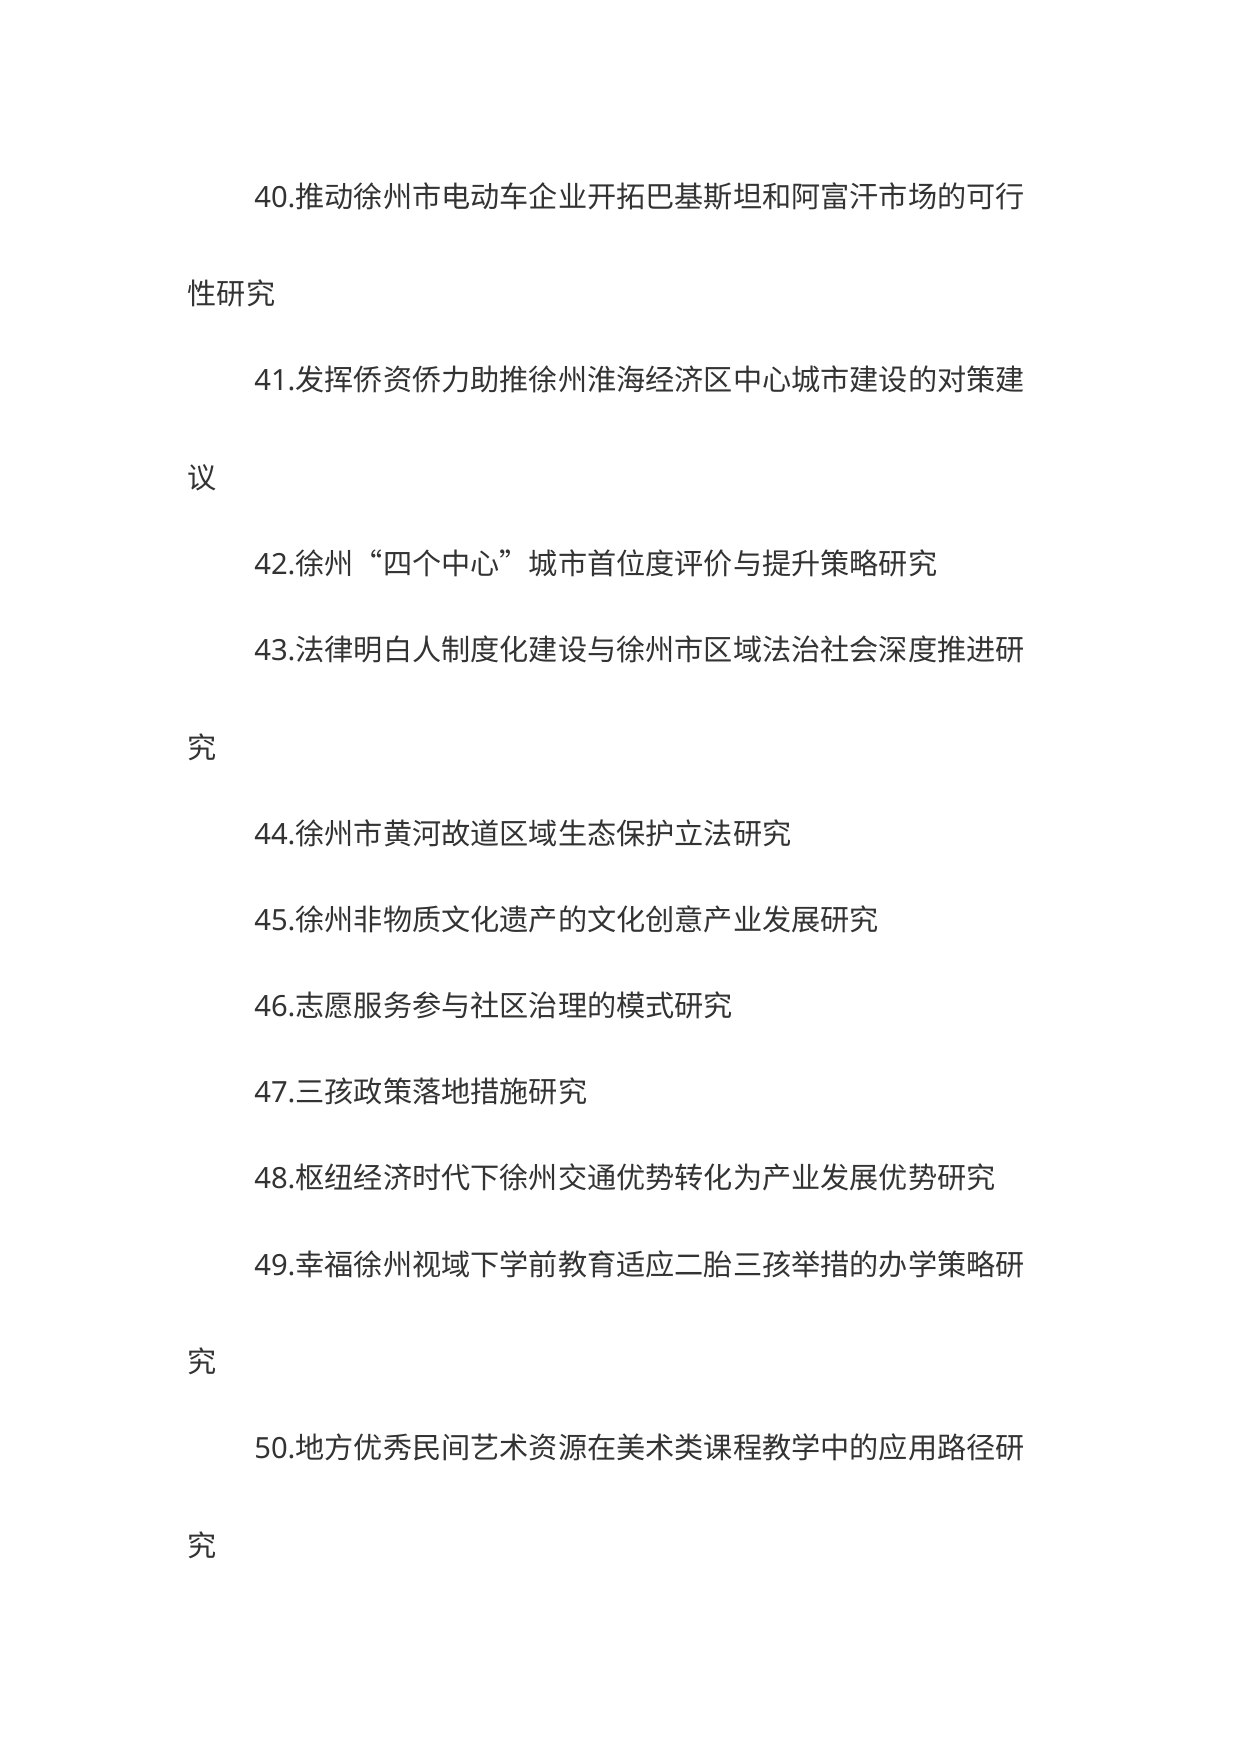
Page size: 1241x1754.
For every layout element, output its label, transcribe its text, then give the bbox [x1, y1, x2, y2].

text 48.枢纽经济时代下徐州交通优势转化为产业发展优势研究 [187, 1144, 1053, 1209]
text 41.发挥侨资侨力助推徐州淮海经济区中心城市建设的对策建议 [187, 346, 1053, 508]
text 40.推动徐州市电动车企业开拓巴基斯坦和阿富汗市场的可行性研究 [187, 162, 1053, 324]
text 45.徐州非物质文化遗产的文化创意产业发展研究 [187, 885, 1053, 950]
text 47.三孩政策落地措施研究 [187, 1057, 1053, 1122]
text 44.徐州市黄河故道区域生态保护立法研究 [187, 799, 1053, 864]
text 43.法律明白人制度化建设与徐州市区域法治社会深度推进研究 [187, 615, 1053, 778]
text 46.志愿服务参与社区治理的模式研究 [187, 971, 1053, 1036]
text 49.幸福徐州视域下学前教育适应二胎三孩举措的办学策略研究 [187, 1230, 1053, 1392]
text 50.地方优秀民间艺术资源在美术类课程教学中的应用路径研究 [187, 1413, 1053, 1576]
text 42.徐州“四个中心”城市首位度评价与提升策略研究 [187, 529, 1053, 594]
